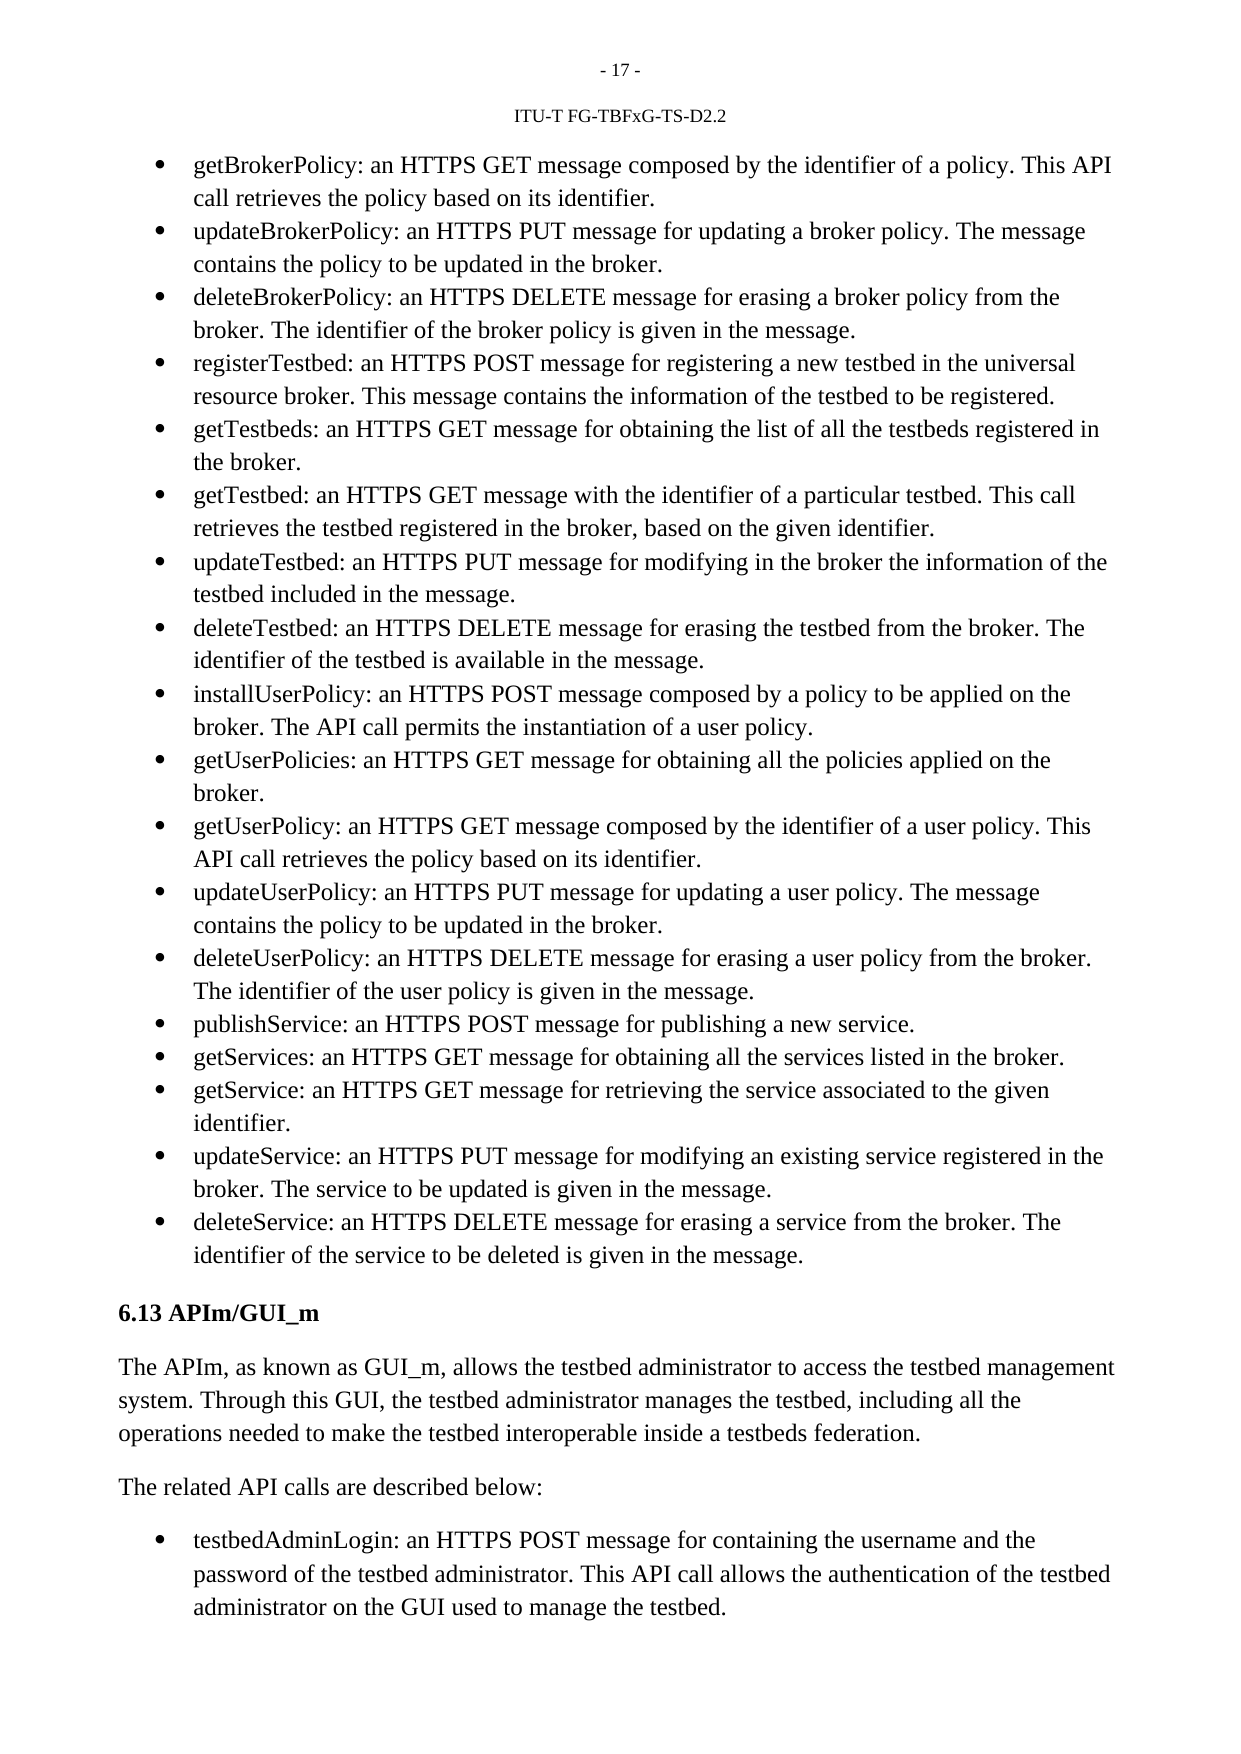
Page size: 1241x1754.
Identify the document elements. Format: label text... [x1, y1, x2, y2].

list deleteUserPolicy: an HTTPS DELETE message for erasing a user policy from the broker. The identifier of the user policy is given in the message. [156, 943, 1122, 1004]
list updateTestbed: an HTTPS PUT message for modifying in the broker the information of the testbed included in the message. [156, 547, 1122, 608]
text The APIm, as known as GUI_m, allows the testbed administrator to access the testbed management system. Through this GUI, the testbed administrator manages the testbed, including all the operations needed to make the testbed interoperable inside a testbeds federation. [118, 1352, 1122, 1447]
list getUserPolicies: an HTTPS GET message for obtaining all the policies applied on the broker. [156, 745, 1122, 806]
list registerTestbed: an HTTPS POST message for registering a new testbed in the universal resource broker. This message contains the information of the testbed to be registered. [156, 348, 1122, 410]
list getTestbed: an HTTPS GET message with the identifier of a particular testbed. This call retrieves the testbed registered in the broker, based on the given identifier. [156, 481, 1122, 542]
list installUserPolicy: an HTTPS POST message composed by a policy to be applied on the broker. The API call permits the instantiation of a user policy. [156, 679, 1122, 740]
text The related API calls are described below: [118, 1472, 1122, 1501]
list deleteBrokerPolicy: an HTTPS DELETE message for erasing a broker policy from the broker. The identifier of the broker policy is given in the message. [156, 282, 1122, 344]
list getServices: an HTTPS GET message for obtaining all the services listed in the broker. [156, 1042, 1122, 1071]
list updateService: an HTTPS PUT message for modifying an existing service registered in the broker. The service to be updated is given in the message. [156, 1141, 1122, 1203]
list updateUserPolicy: an HTTPS PUT message for updating a user policy. The message contains the policy to be updated in the broker. [156, 877, 1122, 938]
text 6.13 APIm/GUI_m [118, 1298, 1122, 1327]
list getService: an HTTPS GET message for retrieving the service associated to the given identifier. [156, 1075, 1122, 1137]
list getTestbeds: an HTTPS GET message for obtaining the list of all the testbeds registered in the broker. [156, 414, 1122, 476]
list getBrokerPolicy: an HTTPS GET message composed by the identifier of a policy. This API call retrieves the policy based on its identifier. [156, 150, 1122, 212]
list updateBrokerPolicy: an HTTPS PUT message for updating a broker policy. The message contains the policy to be updated in the broker. [156, 216, 1122, 278]
list deleteTestbed: an HTTPS DELETE message for erasing the testbed from the broker. The identifier of the testbed is available in the message. [156, 613, 1122, 674]
list deleteService: an HTTPS DELETE message for erasing a service from the broker. The identifier of the service to be deleted is given in the message. [156, 1207, 1122, 1269]
list getUserPolicy: an HTTPS GET message composed by the identifier of a user policy. This API call retrieves the policy based on its identifier. [156, 811, 1122, 872]
list testbedAdminLogin: an HTTPS POST message for containing the username and the password of the testbed administrator. This API call allows the authentication of the testbed administrator on the GUI used to manage the testbed. [156, 1526, 1122, 1620]
list publishService: an HTTPS POST message for publishing a new service. [156, 1009, 1122, 1038]
